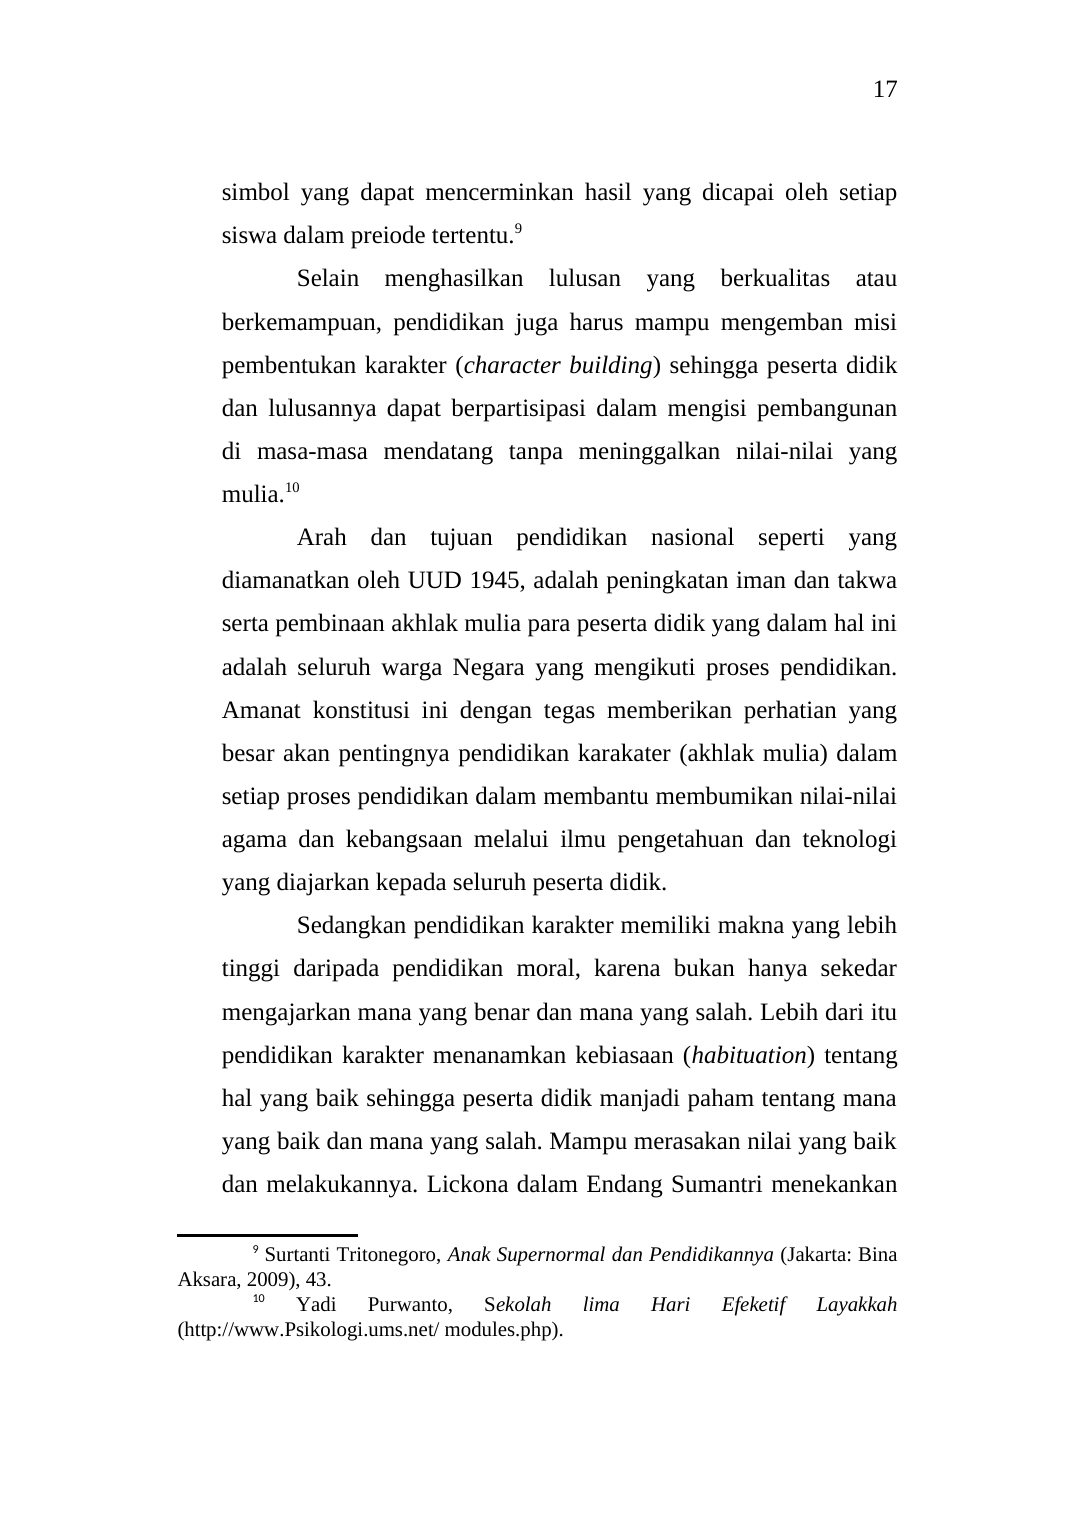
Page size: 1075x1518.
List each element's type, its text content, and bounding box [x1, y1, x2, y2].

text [222, 177, 898, 249]
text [222, 910, 898, 1198]
text Selain menghasilkan lulusan yang berkualitas atau berkemampuan, pendidikan juga harus mampu mengemban misi pembentukan karakter (character building) sehingga peserta didik dan lulusannya dapat berpartisipasi dalam mengisi pembangunan di masa-masa mendatang tanpa meninggalkan nilai-nilai yang mulia. [222, 263, 898, 508]
text Arah dan tujuan pendidikan nasional seperti yang diamanatkan oleh UUD 1945, adalah peningkatan iman dan takwa serta pembinaan akhlak mulia para peserta didik yang dalam hal ini adalah seluruh warga Negara yang mengikuti proses pendidikan. Amanat konstitusi ini dengan tegas memberikan perhatian yang besar akan pentingnya pendidikan karakater (akhlak mulia) dalam setiap proses pendidikan dalam membantu membumikan nilai-nilai agama dan kebangsaan melalui ilmu pengetahuan dan teknologi yang diajarkan kepada seluruh peserta didik. [222, 522, 898, 896]
